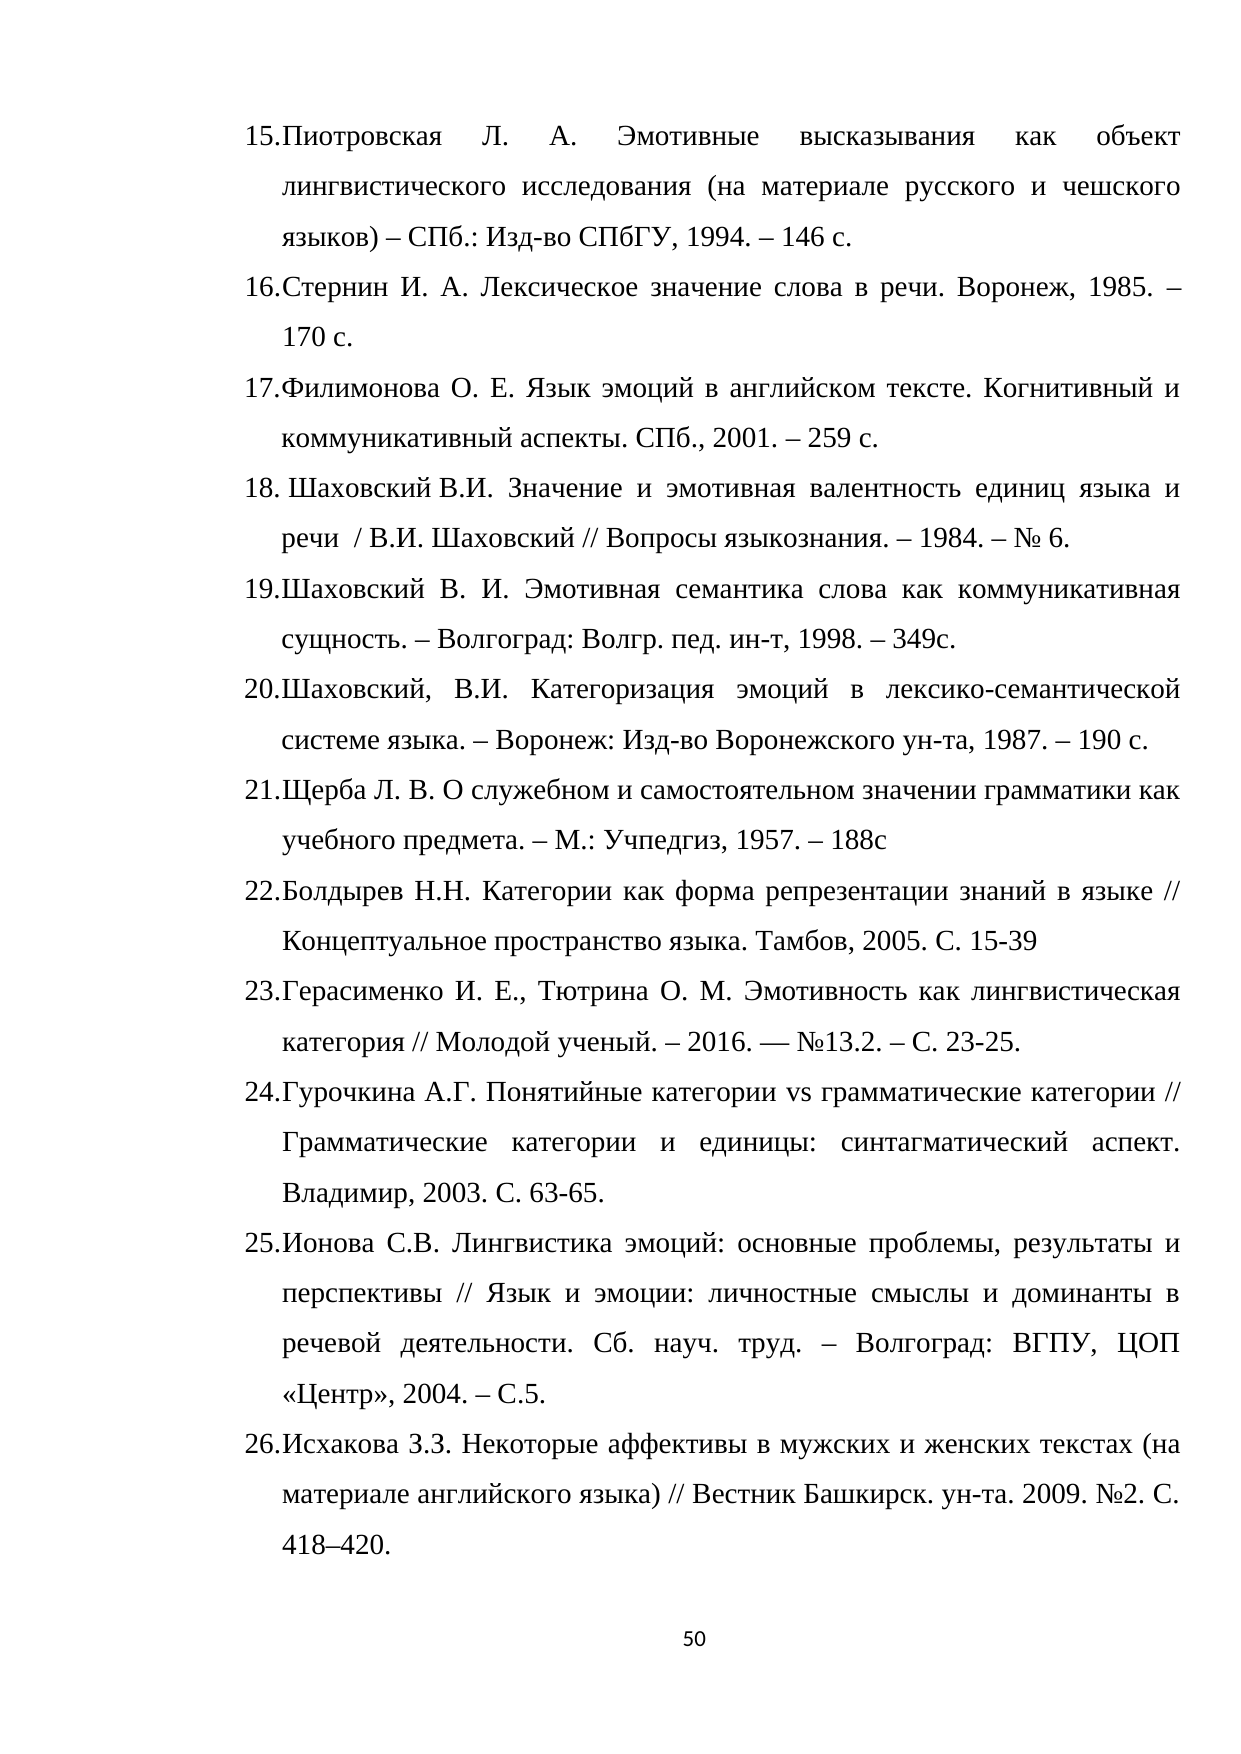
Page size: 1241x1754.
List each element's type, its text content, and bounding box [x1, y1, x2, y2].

list Шаховский В.И. Значение и эмотивная валентность единиц языка и речи / В.И. Шаховский // Вопросы языкознания. – 1984. – № 6. [244, 470, 1181, 554]
list Гурочкина А.Г. Понятийные категории vs грамматические категории // Грамматические категории и единицы: синтагматический аспект. Владимир, 2003. С. 63-65. [244, 1074, 1181, 1208]
list Стернин И. А. Лексическое значение слова в речи. Воронеж, 1985. – 170 с. [244, 269, 1181, 353]
list Герасименко И. Е., Тютрина О. М. Эмотивность как лингвистическая категория // Молодой ученый. – 2016. — №13.2. – С. 23-25. [244, 973, 1181, 1057]
list Шаховский В. И. Эмотивная семантика слова как коммуникативная сущность. – Волгоград: Волгр. пед. ин-т, 1998. – 349с. [244, 571, 1181, 655]
list Пиотровская Л. А. Эмотивные высказывания как объект лингвистического исследования (на материале русского и чешского языков) – СПб.: Изд-во СПбГУ, 1994. – 146 с. [244, 118, 1181, 252]
list Болдырев Н.Н. Категории как форма репрезентации знаний в языке // Концептуальное пространство языка. Тамбов, 2005. С. 15-39 [244, 873, 1181, 957]
list Ионова С.В. Лингвистика эмоций: основные проблемы, результаты и перспективы // Язык и эмоции: личностные смыслы и доминанты в речевой деятельности. Сб. науч. труд. – Волгоград: ВГПУ, ЦОП «Центр», 2004. – С.5. [244, 1225, 1181, 1409]
list Щерба Л. В. О служебном и самостоятельном значении грамматики как учебного предмета. – М.: Учпедгиз, 1957. – 188с [244, 772, 1181, 856]
list Исхакова З.З. Некоторые аффективы в мужских и женских текстах (на материале английского языка) // Вестник Башкирск. ун-та. 2009. №2. С. 418–420. [244, 1426, 1181, 1560]
list Шаховский, В.И. Категоризация эмоций в лексико-семантической системе языка. – Воронеж: Изд-во Воронежского ун-та, 1987. – 190 с. [244, 672, 1181, 755]
list Филимонова О. Е. Язык эмоций в английском тексте. Когнитивный и коммуникативный аспекты. СПб., 2001. – 259 с. [244, 370, 1181, 453]
